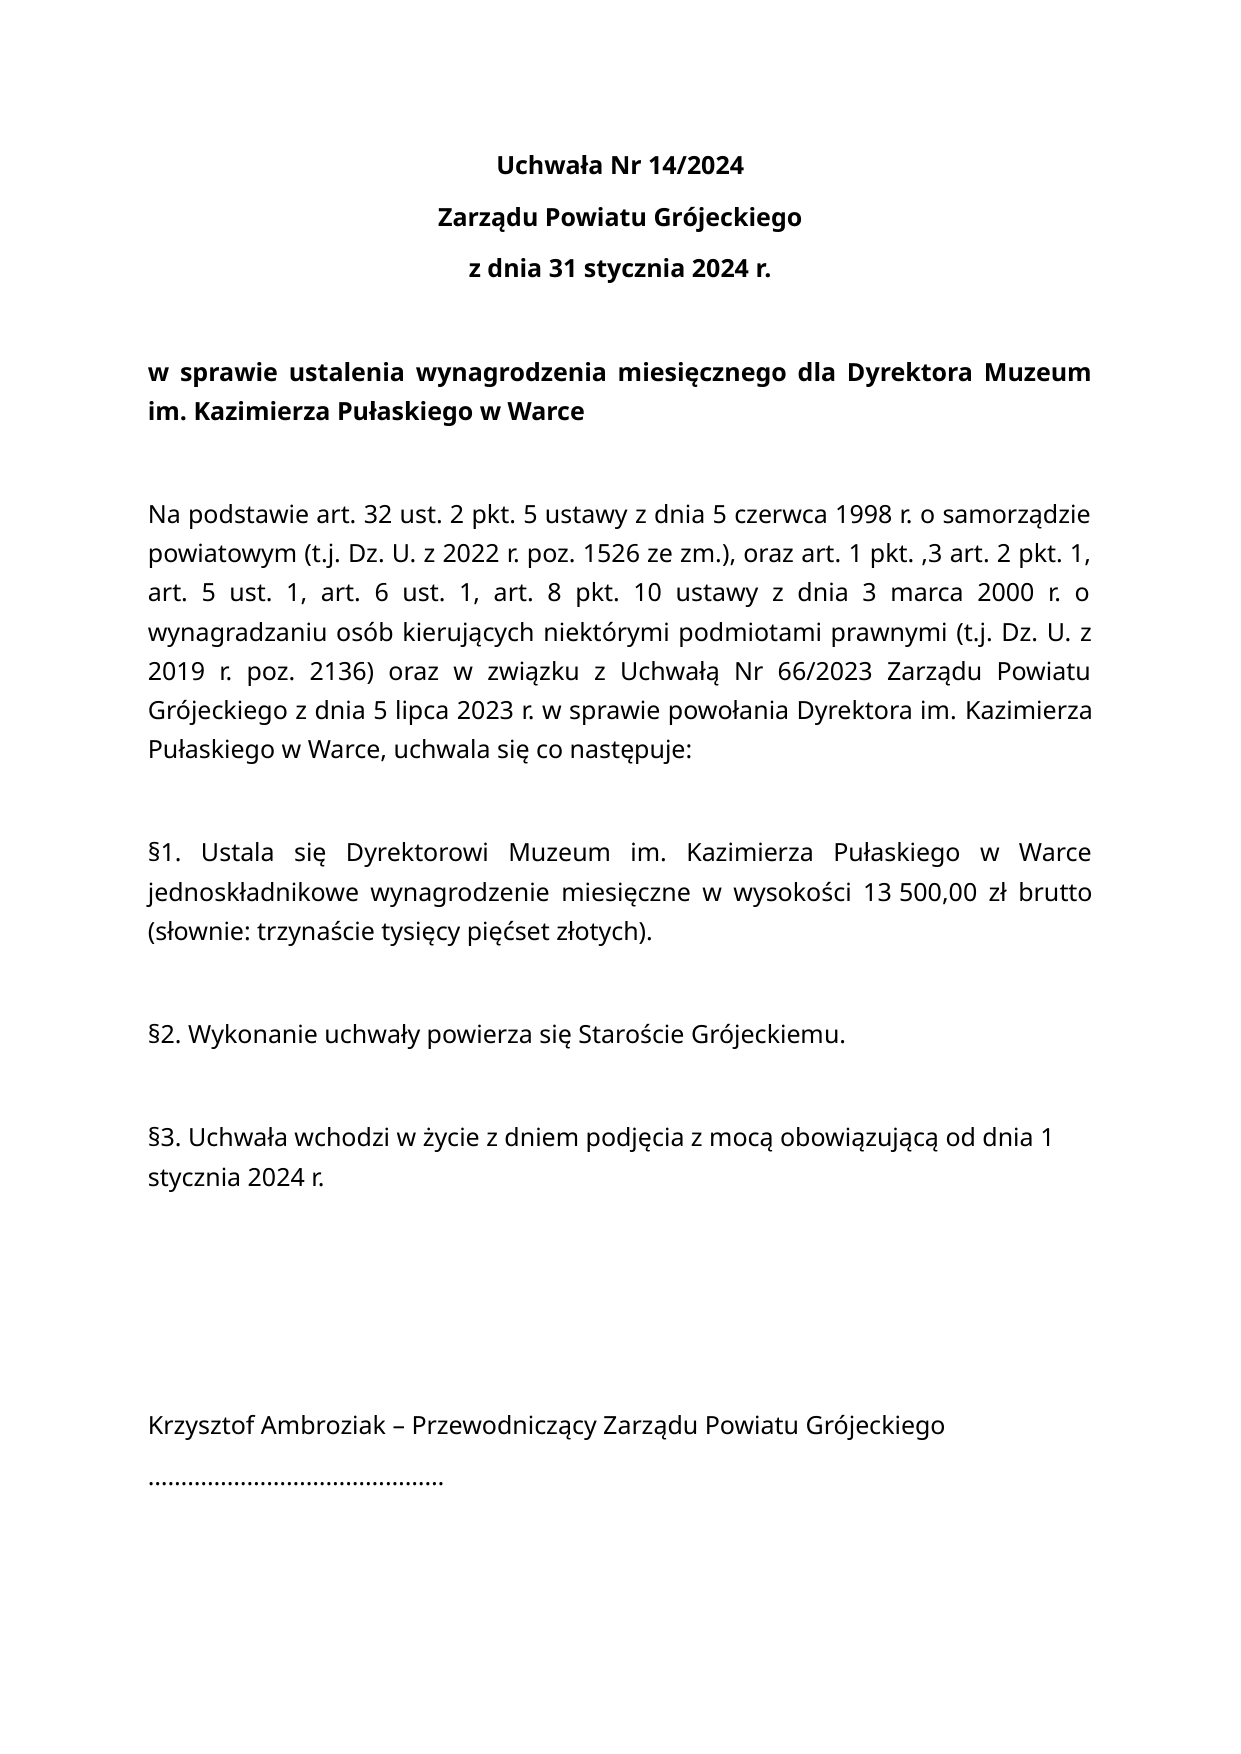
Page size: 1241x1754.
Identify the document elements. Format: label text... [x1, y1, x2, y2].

text §2. Wykonanie uchwały powierza się Staroście Grójeckiemu. [148, 1017, 1093, 1051]
text w sprawie ustalenia wynagrodzenia miesięcznego dla Dyrektora Muzeum im. Kazimierza Pułaskiego w Warce [148, 354, 1093, 427]
text §3. Uchwała wchodzi w życie z dniem podjęcia z mocą obowiązującą od dnia 1 stycznia 2024 r. [148, 1120, 1093, 1193]
text §1. Ustala się Dyrektorowi Muzeum im. Kazimierza Pułaskiego w Warce jednoskładnikowe wynagrodzenie miesięczne w wysokości 13 500,00 zł brutto (słownie: trzynaście tysięcy pięćset złotych). [148, 835, 1093, 947]
text z dnia 31 stycznia 2024 r. [148, 251, 1093, 285]
text Uchwała Nr 14/2024 [148, 148, 1093, 182]
text Na podstawie art. 32 ust. 2 pkt. 5 ustawy z dnia 5 czerwca 1998 r. o samorządzie powiatowym (t.j. Dz. U. z 2022 r. poz. 1526 ze zm.), oraz art. 1 pkt. ,3 art. 2 pkt. 1, art. 5 ust. 1, art. 6 ust. 1, art. 8 pkt. 10 ustawy z dnia 3 marca 2000 r. o wynagradzaniu osób kierujących niektórymi podmiotami prawnymi (t.j. Dz. U. z 2019 r. poz. 2136) oraz w związku z Uchwałą Nr 66/2023 Zarządu Powiatu Grójeckiego z dnia 5 lipca 2023 r. w sprawie powołania Dyrektora im. Kazimierza Pułaskiego w Warce, uchwala się co następuje: [148, 497, 1093, 766]
text Krzysztof Ambroziak – Przewodniczący Zarządu Powiatu Grójeckiego ……………………………………… [148, 1408, 1093, 1493]
text Zarządu Powiatu Grójeckiego [148, 199, 1093, 233]
